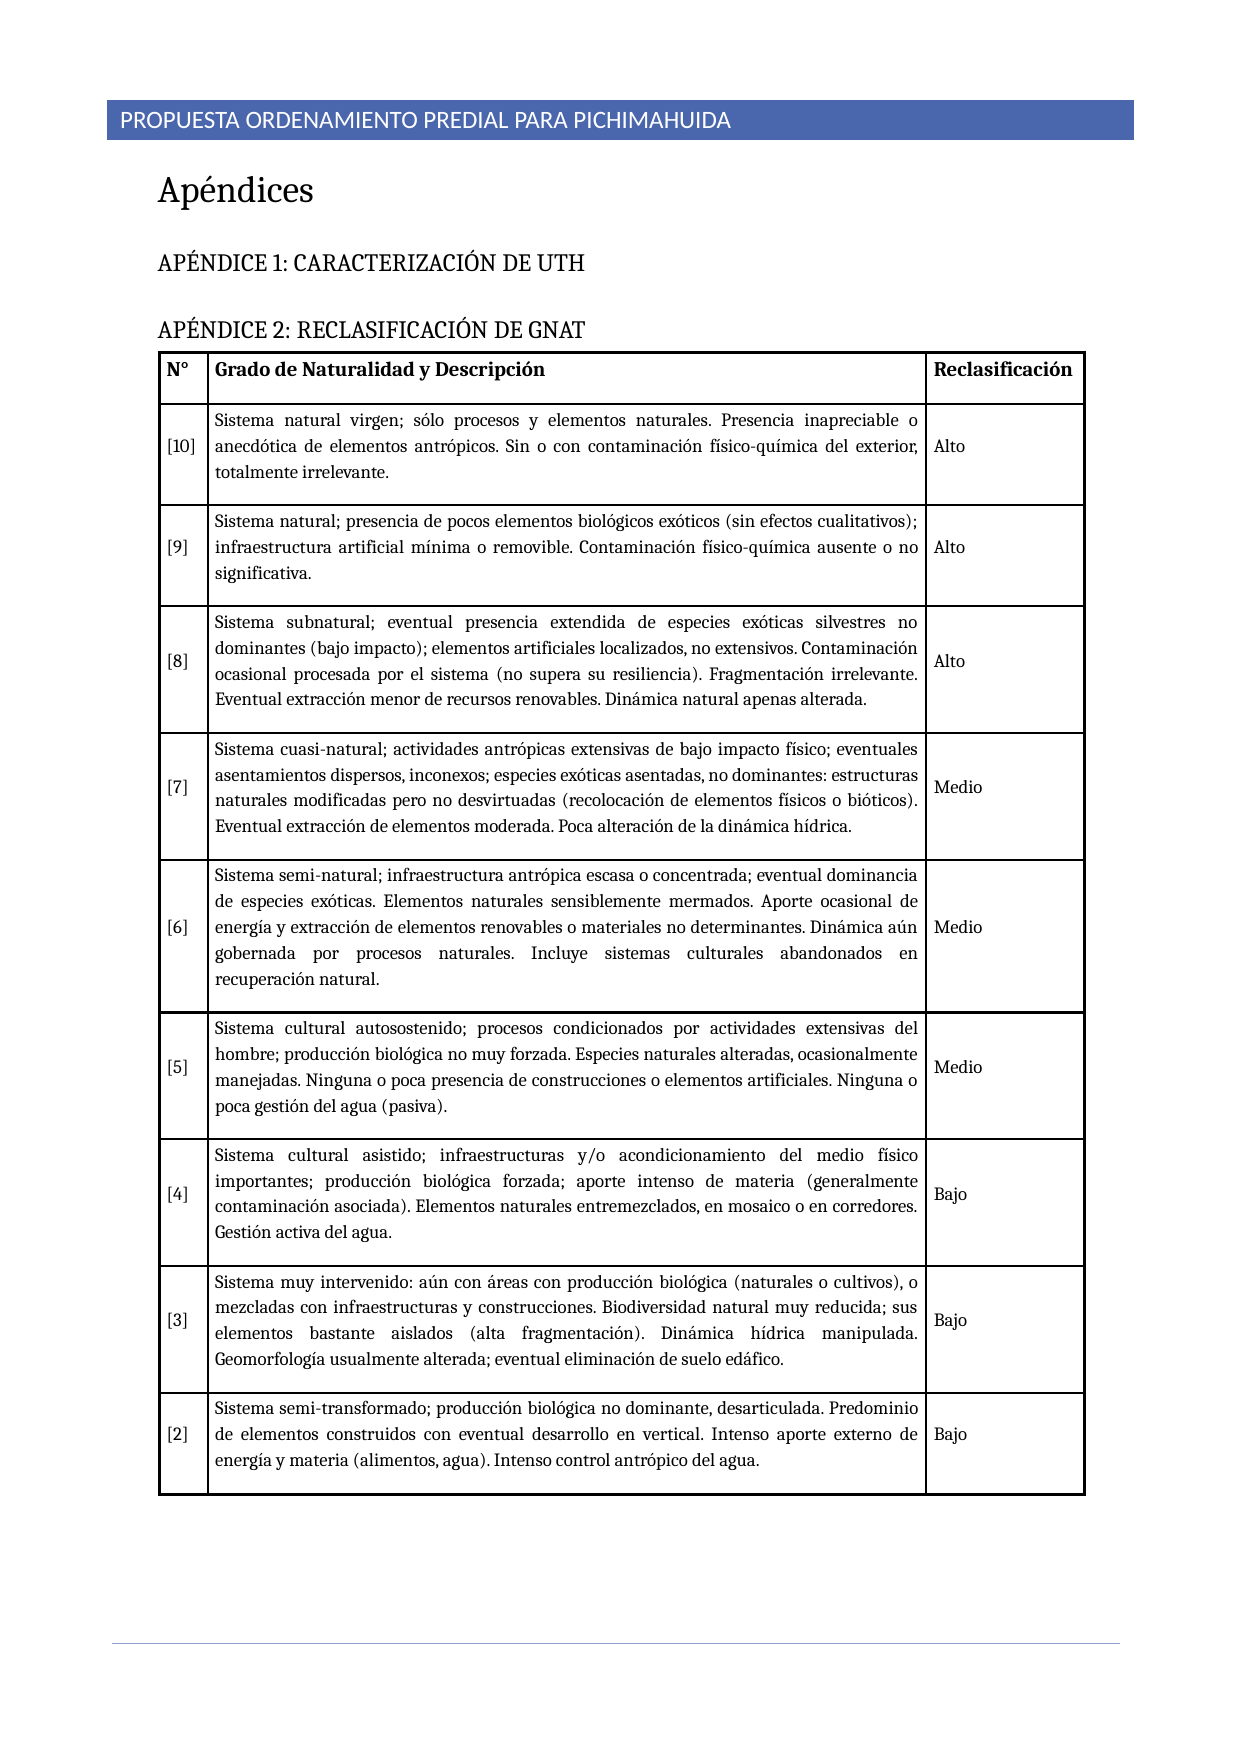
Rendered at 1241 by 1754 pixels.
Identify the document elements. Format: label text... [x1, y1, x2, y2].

table_cell Bajo [927, 1394, 1083, 1493]
table_cell Bajo [927, 1140, 1083, 1265]
table_cell Sistema natural virgen; sólo procesos y elementos naturales. Presencia inapreciable o anecdótica de elementos antrópicos. Sin o con contaminación físico-química del exterior, totalmente irrelevante. [209, 405, 925, 504]
table_cell Alto [927, 405, 1083, 504]
table_cell [2] [161, 1394, 207, 1493]
table_cell Sistema cultural autosostenido; procesos condicionados por actividades extensivas del hombre; producción biológica no muy forzada. Especies naturales alteradas, ocasionalmente manejadas. Ninguna o poca presencia de construcciones o elementos artificiales. Ninguna o poca gestión del agua (pasiva). [209, 1014, 925, 1138]
table_cell Medio [927, 861, 1083, 1011]
table_cell Alto [927, 607, 1083, 732]
table_cell Medio [927, 1014, 1083, 1138]
table_cell Sistema subnatural; eventual presencia extendida de especies exóticas silvestres no dominantes (bajo impacto); elementos artificiales localizados, no extensivos. Contaminación ocasional procesada por el sistema (no supera su resiliencia). Fragmentación irrelevante. Eventual extracción menor de recursos renovables. Dinámica natural apenas alterada. [209, 607, 925, 732]
table_cell [10] [161, 405, 207, 504]
table_cell Sistema cultural asistido; infraestructuras y/o acondicionamiento del medio físico importantes; producción biológica forzada; aporte intenso de materia (generalmente contaminación asociada). Elementos naturales entremezclados, en mosaico o en corredores. Gestión activa del agua. [209, 1140, 925, 1265]
subtitle Apéndice 2: ReclasificacIón de GNAT [157, 316, 1083, 344]
subtitle Apéndice 1: Caracterización de UTH [157, 249, 1083, 278]
table_cell [4] [161, 1140, 207, 1265]
table_cell Bajo [927, 1267, 1083, 1392]
table_cell [6] [161, 861, 207, 1011]
table_cell Alto [927, 506, 1083, 605]
table_cell [3] [161, 1267, 207, 1392]
table_cell [5] [161, 1014, 207, 1138]
table_cell Sistema natural; presencia de pocos elementos biológicos exóticos (sin efectos cualitativos); infraestructura artificial mínima o removible. Contaminación físico-química ausente o no significativa. [209, 506, 925, 605]
subtitle Apéndices [157, 169, 1120, 212]
table_cell [9] [161, 506, 207, 605]
table_cell [8] [161, 607, 207, 732]
table_header Reclasificación [927, 354, 1083, 403]
table_cell Sistema muy intervenido: aún con áreas con producción biológica (naturales o cultivos), o mezcladas con infraestructuras y construcciones. Biodiversidad natural muy reducida; sus elementos bastante aislados (alta fragmentación). Dinámica hídrica manipulada. Geomorfología usualmente alterada; eventual eliminación de suelo edáfico. [209, 1267, 925, 1392]
table_header N° [161, 354, 207, 403]
table_cell Medio [927, 734, 1083, 859]
table_header Grado de Naturalidad y Descripción [209, 354, 925, 403]
table_cell Sistema semi-transformado; producción biológica no dominante, desarticulada. Predominio de elementos construidos con eventual desarrollo en vertical. Intenso aporte externo de energía y materia (alimentos, agua). Intenso control antrópico del agua. [209, 1394, 925, 1493]
table_cell [7] [161, 734, 207, 859]
table_cell Sistema semi-natural; infraestructura antrópica escasa o concentrada; eventual dominancia de especies exóticas. Elementos naturales sensiblemente mermados. Aporte ocasional de energía y extracción de elementos renovables o materiales no determinantes. Dinámica aún gobernada por procesos naturales. Incluye sistemas culturales abandonados en recuperación natural. [209, 861, 925, 1011]
table_cell Sistema cuasi-natural; actividades antrópicas extensivas de bajo impacto físico; eventuales asentamientos dispersos, inconexos; especies exóticas asentadas, no dominantes: estructuras naturales modificadas pero no desvirtuadas (recolocación de elementos físicos o bióticos). Eventual extracción de elementos moderada. Poca alteración de la dinámica hídrica. [209, 734, 925, 859]
